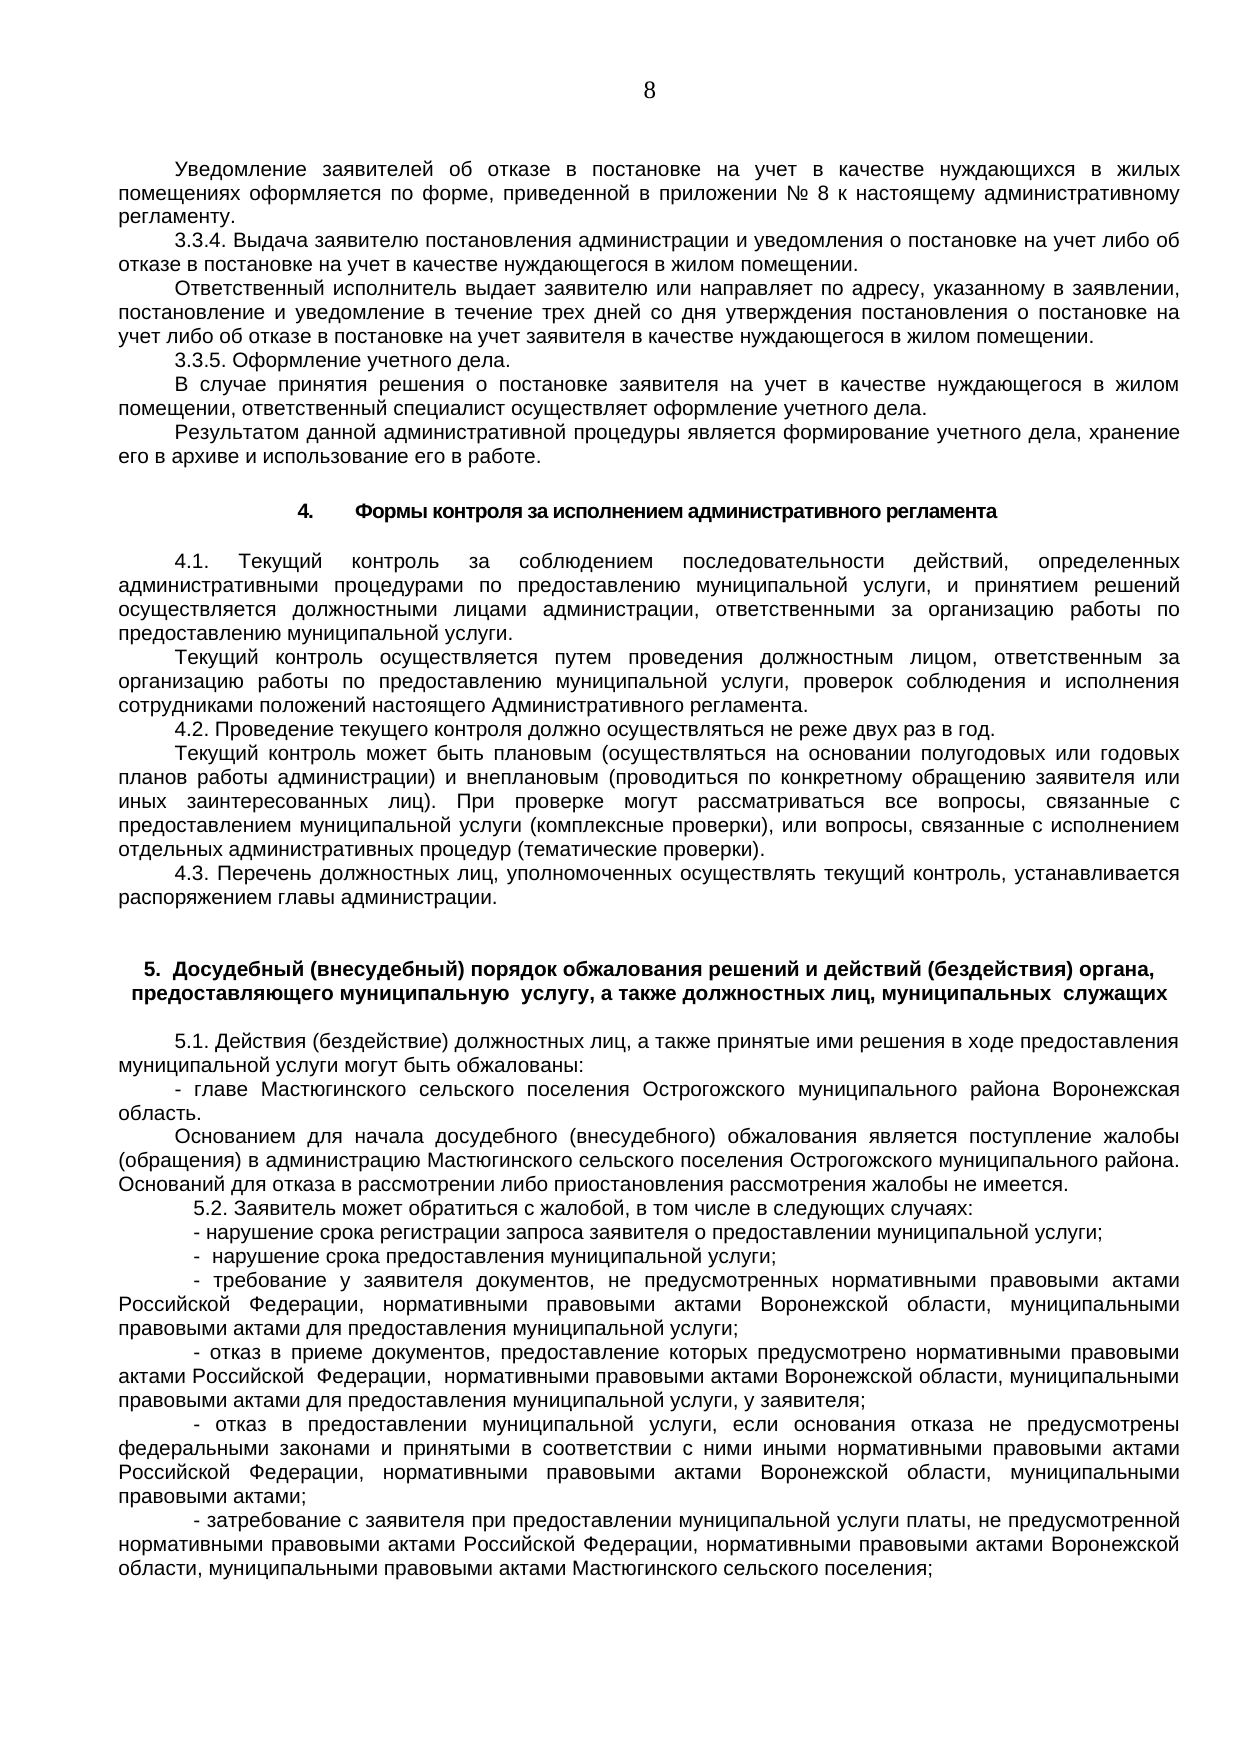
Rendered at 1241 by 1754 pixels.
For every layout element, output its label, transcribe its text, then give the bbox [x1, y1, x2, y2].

text - отказ в предоставлении муниципальной услуги, если основания отказа не предусмотрены федеральными законами и принятыми в соответствии с ними иными нормативными правовыми актами Российской Федерации, нормативными правовыми актами Воронежской области, муниципальными правовыми актами; [118, 1412, 1181, 1508]
text 4.1. Текущий контроль за соблюдением последовательности действий, определенных административными процедурами по предоставлению муниципальной услуги, и принятием решений осуществляется должностными лицами администрации, ответственными за организацию работы по предоставлению муниципальной услуги. [118, 549, 1181, 645]
text 4.3. Перечень должностных лиц, уполномоченных осуществлять текущий контроль, устанавливается распоряжением главы администрации. [118, 861, 1181, 909]
text Текущий контроль может быть плановым (осуществляться на основании полугодовых или годовых планов работы администрации) и внеплановым (проводиться по конкретному обращению заявителя или иных заинтересованных лиц). При проверке могут рассматриваться все вопросы, связанные с предоставлением муниципальной услуги (комплексные проверки), или вопросы, связанные с исполнением отдельных административных процедур (тематические проверки). [118, 741, 1181, 861]
text 5.2. Заявитель может обратиться с жалобой, в том числе в следующих случаях: [118, 1196, 1181, 1220]
text - отказ в приеме документов, предоставление которых предусмотрено нормативными правовыми актами Российской Федерации, нормативными правовыми актами Воронежской области, муниципальными правовыми актами для предоставления муниципальной услуги, у заявителя; [118, 1340, 1181, 1412]
text - нарушение срока предоставления муниципальной услуги; [118, 1244, 1181, 1268]
text Результатом данной административной процедуры является формирование учетного дела, хранение его в архиве и использование его в работе. [118, 420, 1181, 468]
text - требование у заявителя документов, не предусмотренных нормативными правовыми актами Российской Федерации, нормативными правовыми актами Воронежской области, муниципальными правовыми актами для предоставления муниципальной услуги; [118, 1268, 1181, 1340]
list Формы контроля за исполнением административного регламента [118, 492, 1177, 525]
text 3.3.4. Выдача заявителю постановления администрации и уведомления о постановке на учет либо об отказе в постановке на учет в качестве нуждающегося в жилом помещении. [118, 228, 1181, 276]
text Текущий контроль осуществляется путем проведения должностным лицом, ответственным за организацию работы по предоставлению муниципальной услуги, проверок соблюдения и исполнения сотрудниками положений настоящего Административного регламента. [118, 645, 1181, 717]
text - главе Мастюгинского сельского поселения Острогожского муниципального района Воронежская область. [118, 1076, 1181, 1124]
text В случае принятия решения о постановке заявителя на учет в качестве нуждающегося в жилом помещении, ответственный специалист осуществляет оформление учетного дела. [118, 372, 1181, 420]
text 3.3.5. Оформление учетного дела. [118, 348, 1181, 372]
text Основанием для начала досудебного (внесудебного) обжалования является поступление жалобы (обращения) в администрацию Мастюгинского сельского поселения Острогожского муниципального района. Оснований для отказа в рассмотрении либо приостановления рассмотрения жалобы не имеется. [118, 1124, 1181, 1196]
text 4.2. Проведение текущего контроля должно осуществляться не реже двух раз в год. [118, 717, 1181, 741]
text - нарушение срока регистрации запроса заявителя о предоставлении муниципальной услуги; [118, 1220, 1181, 1244]
text - затребование с заявителя при предоставлении муниципальной услуги платы, не предусмотренной нормативными правовыми актами Российской Федерации, нормативными правовыми актами Воронежской области, муниципальными правовыми актами Мастюгинского сельского поселения; [118, 1508, 1181, 1579]
text Уведомление заявителей об отказе в постановке на учет в качестве нуждающихся в жилых помещениях оформляется по форме, приведенной в приложении № 8 к настоящему административному регламенту. [118, 156, 1181, 228]
text 5. Досудебный (внесудебный) порядок обжалования решений и действий (бездействия) органа, предоставляющего муниципальную услугу, а также должностных лиц, муниципальных служащих [118, 957, 1181, 1004]
text 5.1. Действия (бездействие) должностных лиц, а также принятые ими решения в ходе предоставления муниципальной услуги могут быть обжалованы: [118, 1028, 1181, 1076]
text Ответственный исполнитель выдает заявителю или направляет по адресу, указанному в заявлении, постановление и уведомление в течение трех дней со дня утверждения постановления о постановке на учет либо об отказе в постановке на учет заявителя в качестве нуждающегося в жилом помещении. [118, 276, 1181, 348]
